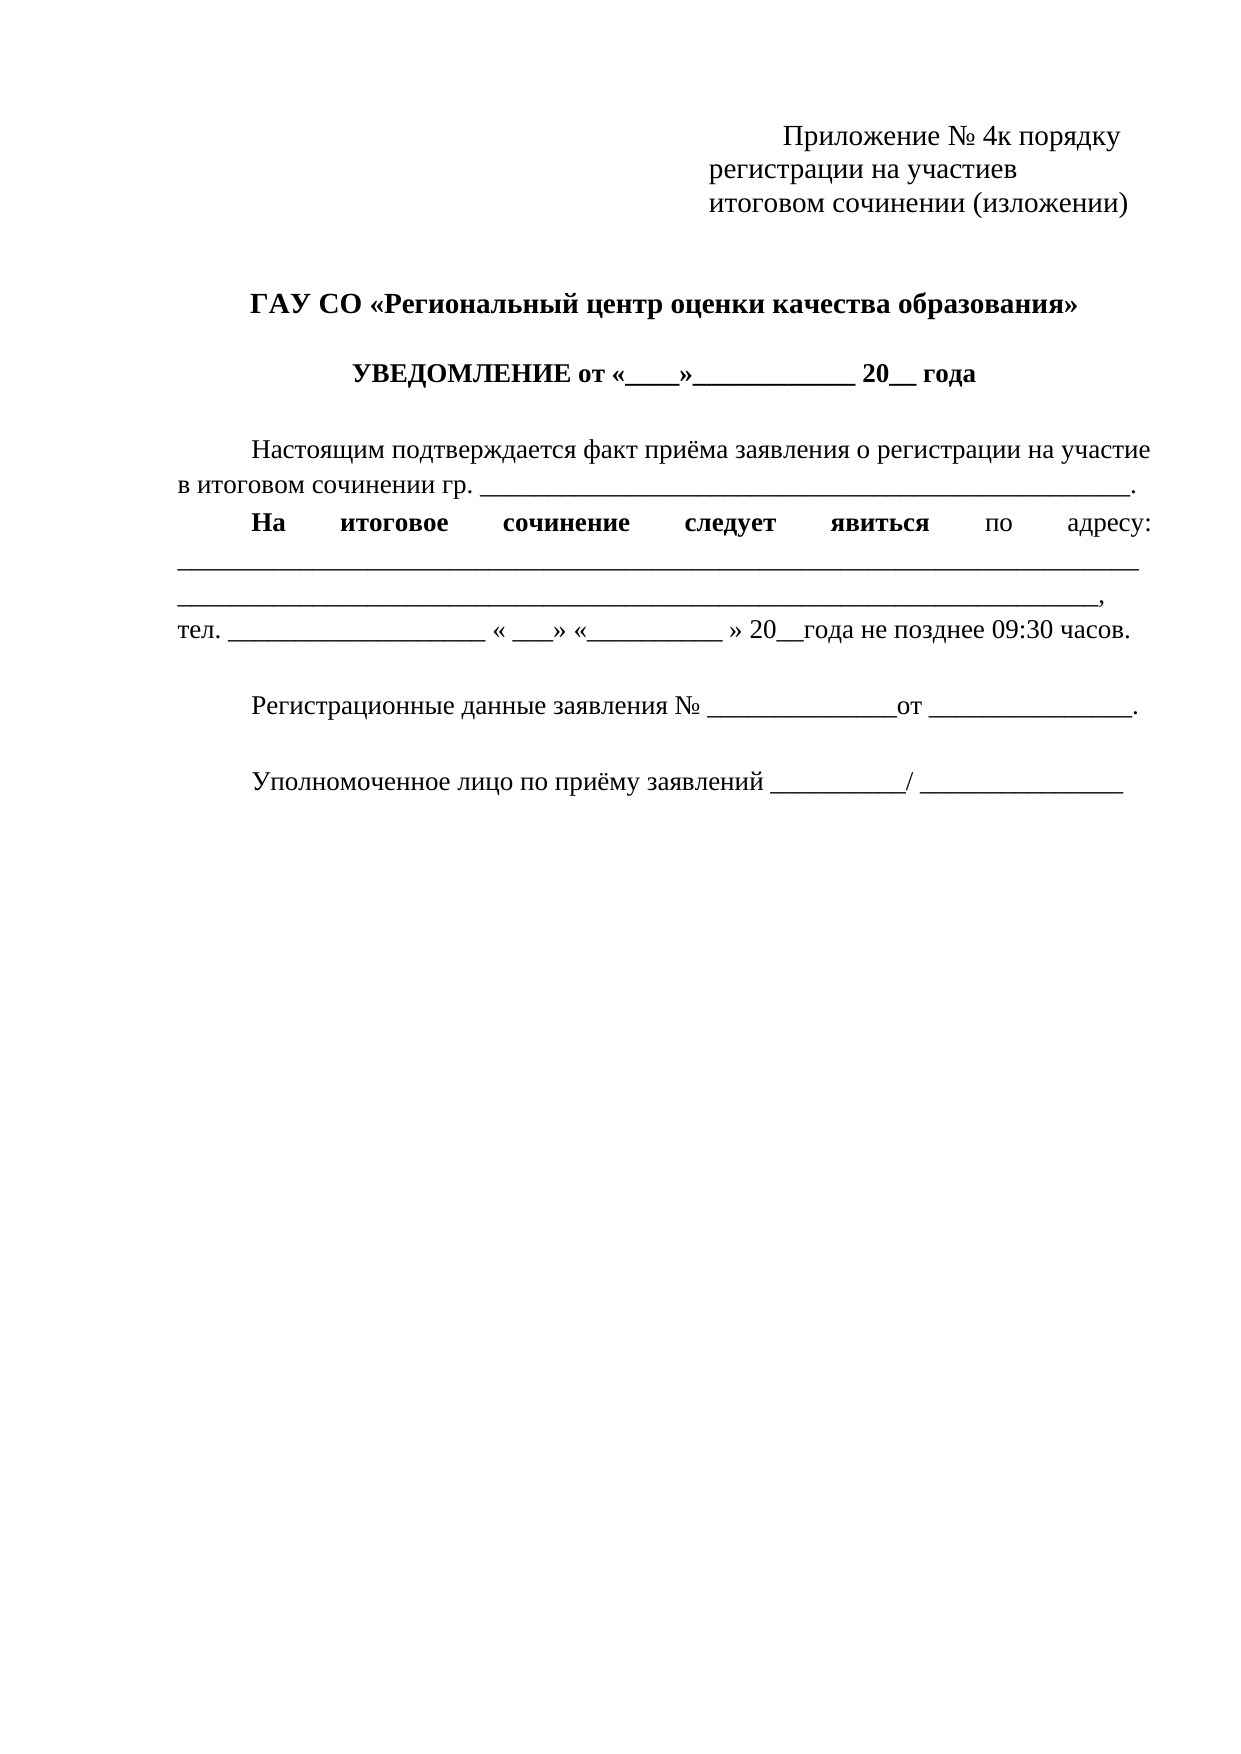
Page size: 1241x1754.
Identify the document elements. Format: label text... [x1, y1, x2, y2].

text итоговом сочинении (изложении) [709, 185, 1152, 219]
text ГАУ СО «Региональный центр оценки качества образования» [177, 286, 1152, 319]
text Приложение № 4к порядку [709, 118, 1152, 152]
text УВЕДОМЛЕНИЕ от «____»____________ 20__ года [176, 357, 1152, 388]
text регистрации на участиев [709, 152, 1152, 185]
text Уполномоченное лицо по приёму заявлений __________/ _______________ [251, 765, 1166, 796]
text На итоговое сочинение следует явиться по адресу: ___________________________________________________________________________________________________________________________________________, тел. ___________________ « ___» «__________ » 20__года не позднее 09:30 часов. [177, 506, 1152, 645]
text Регистрационные данные заявления № ______________от _______________. [177, 689, 1152, 720]
text Настоящим подтверждается факт приёма заявления о регистрации на участие в итоговом сочинении гр. ________________________________________________. [177, 433, 1152, 500]
